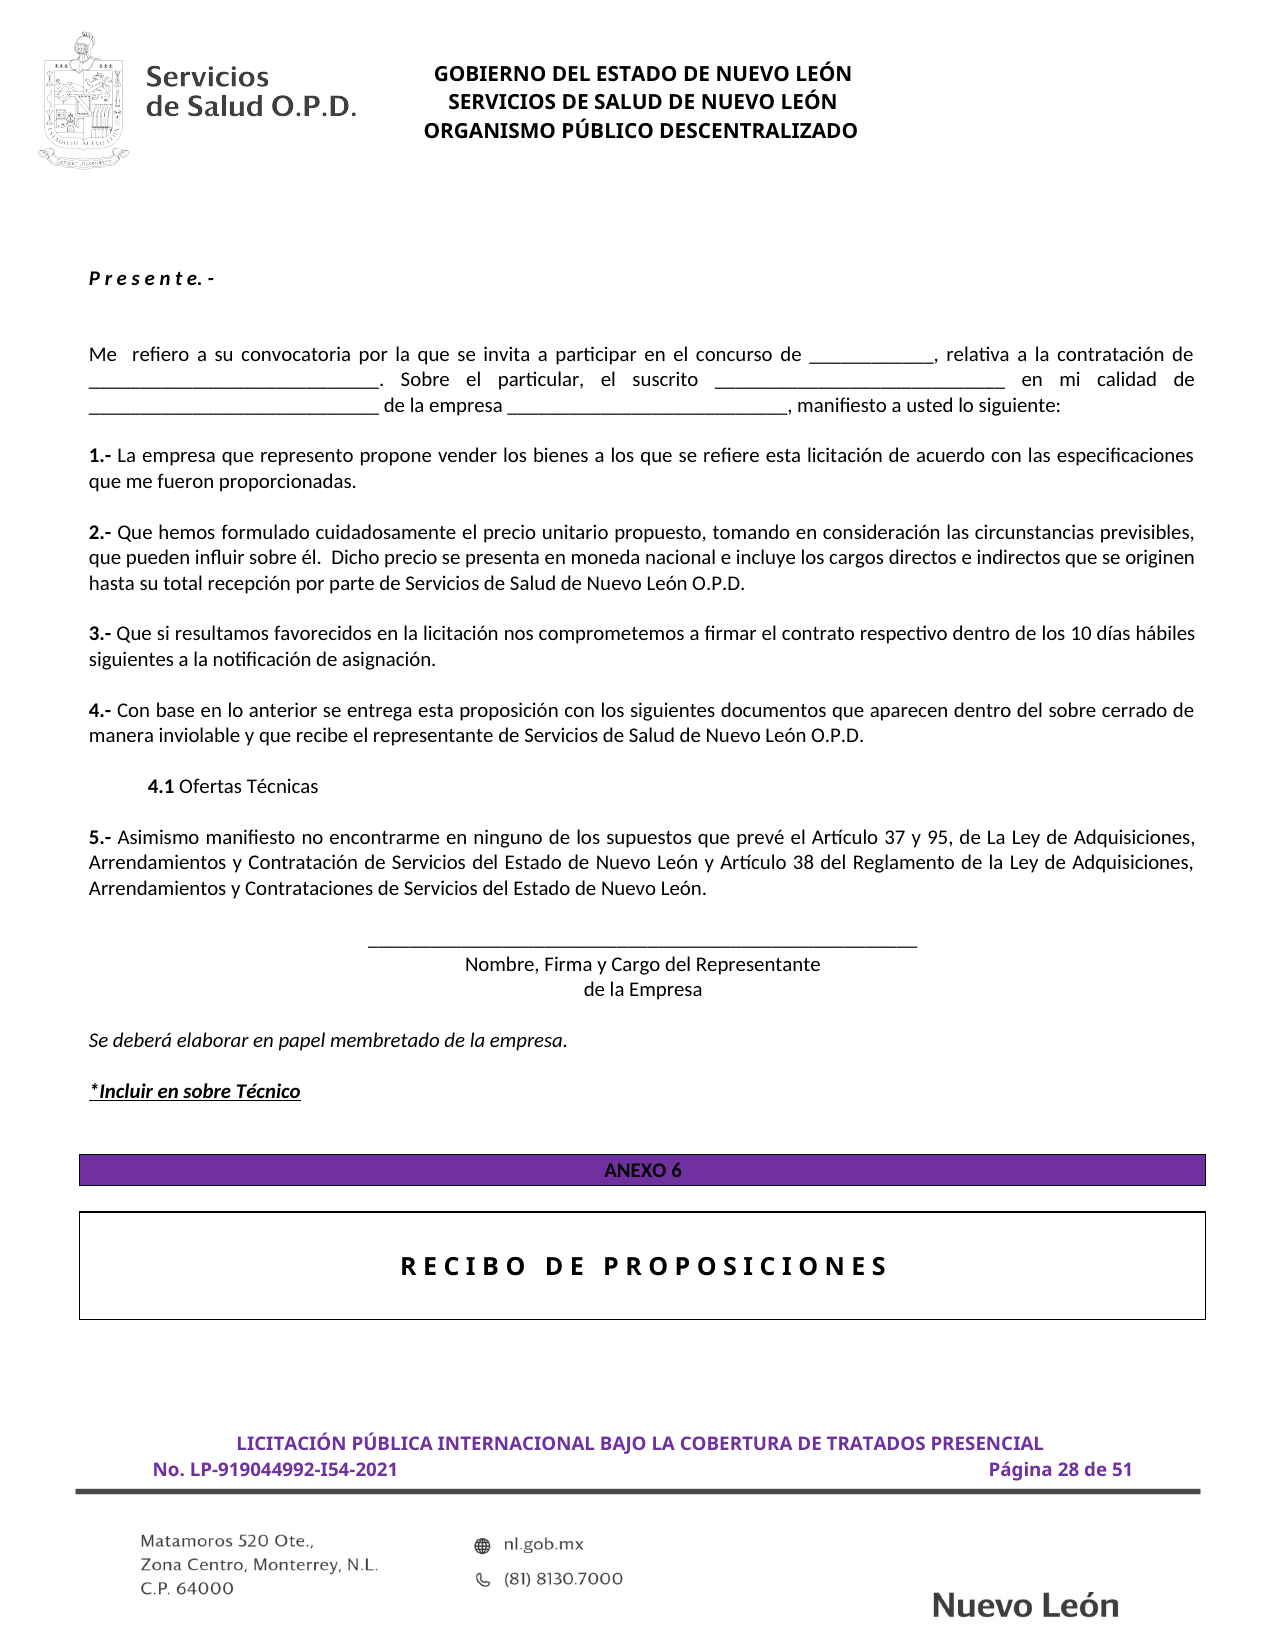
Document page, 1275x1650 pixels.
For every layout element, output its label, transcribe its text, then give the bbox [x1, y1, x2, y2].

text Se deberá elaborar en papel membretado de la empresa. [89, 1027, 1197, 1053]
text 4.- Con base en lo anterior se entrega esta proposición con los siguientes documentos que aparecen dentro del sobre cerrado de manera inviolable y que recibe el representante de Servicios de Salud de Nuevo León O.P.D. [89, 697, 1197, 748]
text *Incluir en sobre Técnico [89, 1078, 1197, 1103]
text Me refiero a su convocatoria por la que se invita a participar en el concurso de ____________, relativa a la contratación de ____________________________. Sobre el particular, el suscrito ____________________________ en mi calidad de ____________________________ de la empresa ___________________________, manifiesto a usted lo siguiente: [89, 341, 1197, 417]
text 3.- Que si resultamos favorecidos en la licitación nos comprometemos a firmar el contrato respectivo dentro de los 10 días hábiles siguientes a la notificación de asignación. [89, 621, 1197, 671]
text R E C I B O D E P R O P O S I C I O N E S [89, 1248, 1197, 1283]
picture [29, 0, 370, 252]
text _____________________________________________________ [89, 926, 1197, 951]
text de la Empresa [89, 976, 1197, 1002]
text P r e s e n t e. - [89, 265, 1197, 290]
text 5.- Asimismo manifiesto no encontrarme en ninguno de los supuestos que prevé el Artículo 37 y 95, de La Ley de Adquisiciones, Arrendamientos y Contratación de Servicios del Estado de Nuevo León y Artículo 38 del Reglamento de la Ley de Adquisiciones, Arrendamientos y Contrataciones de Servicios del Estado de Nuevo León. [89, 824, 1197, 900]
text Nombre, Firma y Cargo del Representante [89, 951, 1197, 976]
text 2.- Que hemos formulado cuidadosamente el precio unitario propuesto, tomando en consideración las circunstancias previsibles, que pueden influir sobre él. Dicho precio se presenta en moneda nacional e incluye los cargos directos e indirectos que se originen hasta su total recepción por parte de Servicios de Salud de Nuevo León O.P.D. [89, 519, 1197, 595]
text 1.- La empresa que represento propone vender los bienes a los que se refiere esta licitación de acuerdo con las especificaciones que me fueron proporcionadas. [89, 443, 1197, 493]
picture [49, 1476, 1225, 1650]
text 4.1 Ofertas Técnicas [148, 773, 1197, 798]
text ANEXO 6 [80, 1155, 1205, 1185]
